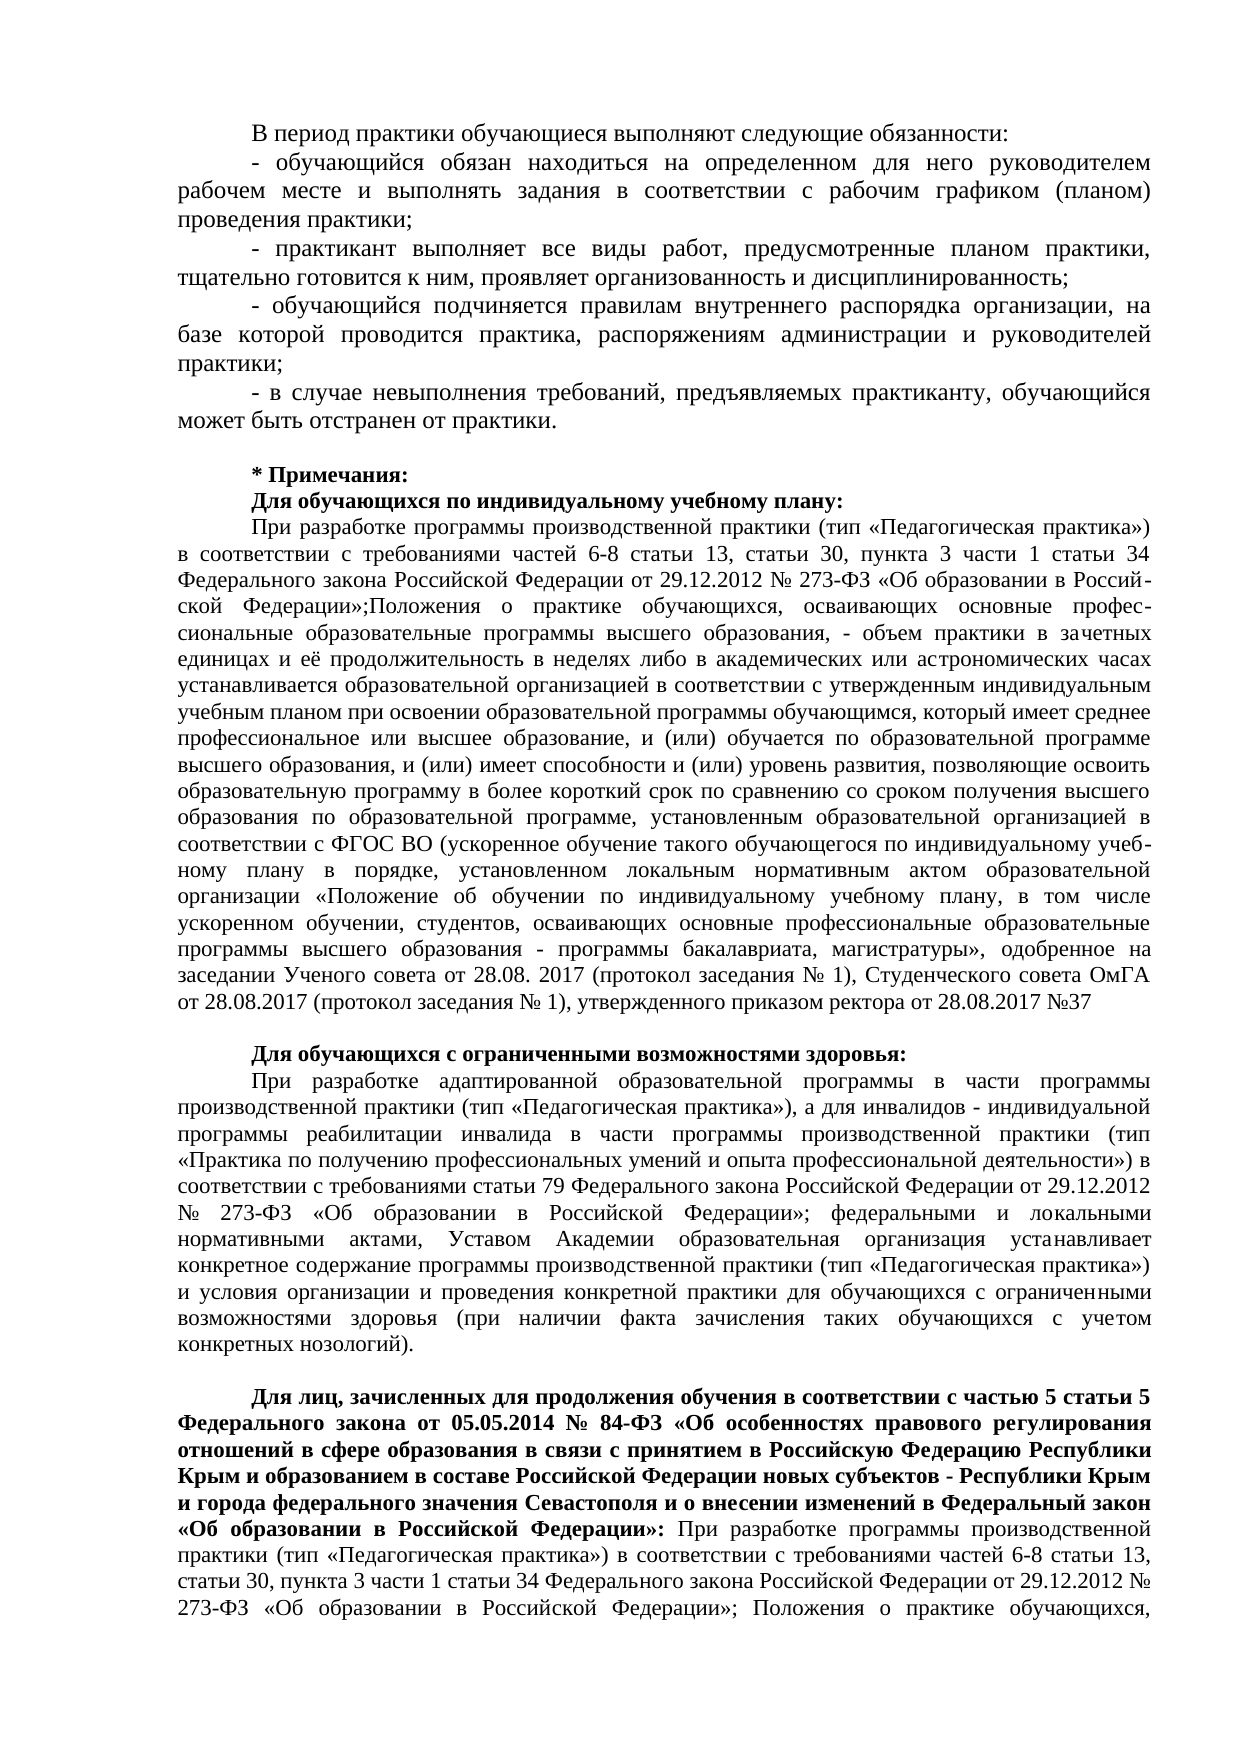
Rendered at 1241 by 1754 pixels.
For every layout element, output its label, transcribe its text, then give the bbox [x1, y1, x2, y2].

text В период практики обучающиеся выполняют следующие обязанности: [177, 118, 1152, 147]
text Для обучающихся с ограниченными возможностями здоровья: [177, 1041, 1152, 1067]
text * Примечания: [177, 461, 1152, 487]
text Для обучающихся по индивидуальному учебному плану: [177, 487, 1152, 513]
list - практикант выполняет все виды работ, предусмотренные планом практики, тщательно готовится к ним, проявляет организованность и дисциплинированность; [177, 233, 1152, 291]
list - в случае невыполнения требований, предъявляемых практиканту, обучающийся может быть отстранен от практики. [177, 377, 1152, 434]
list - обучающийся обязан находиться на определенном для него руководителем рабочем месте и выполнять задания в соответствии с рабочим графиком (планом) проведения практики; [177, 147, 1152, 233]
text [177, 1383, 1152, 1620]
text При разработке адаптированной образовательной программы в части программы производственной практики (тип «Педагогическая практика»), а для инвалидов - индивидуальной программы реабилитации инвалида в части программы производственной практики (тип «Практика по получению профессиональных умений и опыта профессиональной деятельности») в соответствии с требованиями статьи 79 Федерального закона Российской Федерации от 29.12.2012 № 273-ФЗ «Об образовании в Российской Федерации»; федеральными и локальными нормативными актами, Уставом Академии образовательная организация устанавливает конкретное содержание программы производственной практики (тип «Педагогическая практика») и условия организации и проведения конкретной практики для обучающихся с ограниченными возможностями здоровья (при наличии факта зачисления таких обучающихся с учетом конкретных нозологий). [177, 1067, 1152, 1357]
list - обучающийся подчиняется правилам внутреннего распорядка организации, на базе которой проводится практика, распоряжениям администрации и руководителей практики; [177, 291, 1152, 377]
text При разработке программы производственной практики (тип «Педагогическая практика») в соответствии с требованиями частей 6-8 статьи 13, статьи 30, пункта 3 части 1 статьи 34 Федерального закона Российской Федерации от 29.12.2012 № 273-ФЗ «Об образовании в Российской Федерации»;Положения о практике обучающихся, осваивающих основные профессиональные образовательные программы высшего образования, - объем практики в зачетных единицах и её продолжительность в неделях либо в академических или астрономических часах устанавливается образовательной организацией в соответствии с утвержденным индивидуальным учебным планом при освоении образовательной программы обучающимся, который имеет среднее профессиональное или высшее образование, и (или) обучается по образовательной программе высшего образования, и (или) имеет способности и (или) уровень развития, позволяющие освоить образовательную программу в более короткий срок по сравнению со сроком получения высшего образования по образовательной программе, установленным образовательной организацией в соответствии с ФГОС ВО (ускоренное обучение такого обучающегося по индивидуальному учебному плану в порядке, установленном локальным нормативным актом образовательной организации «Положение об обучении по индивидуальному учебному плану, в том числе ускоренном обучении, студентов, осваивающих основные профессиональные образовательные программы высшего образования - программы бакалавриата, магистратуры», одобренное на заседании Ученого совета от 28.08. 2017 (протокол заседания № 1), Студенческого совета ОмГА от 28.08.2017 (протокол заседания № 1), утвержденного приказом ректора от 28.08.2017 №37 [177, 513, 1152, 1014]
